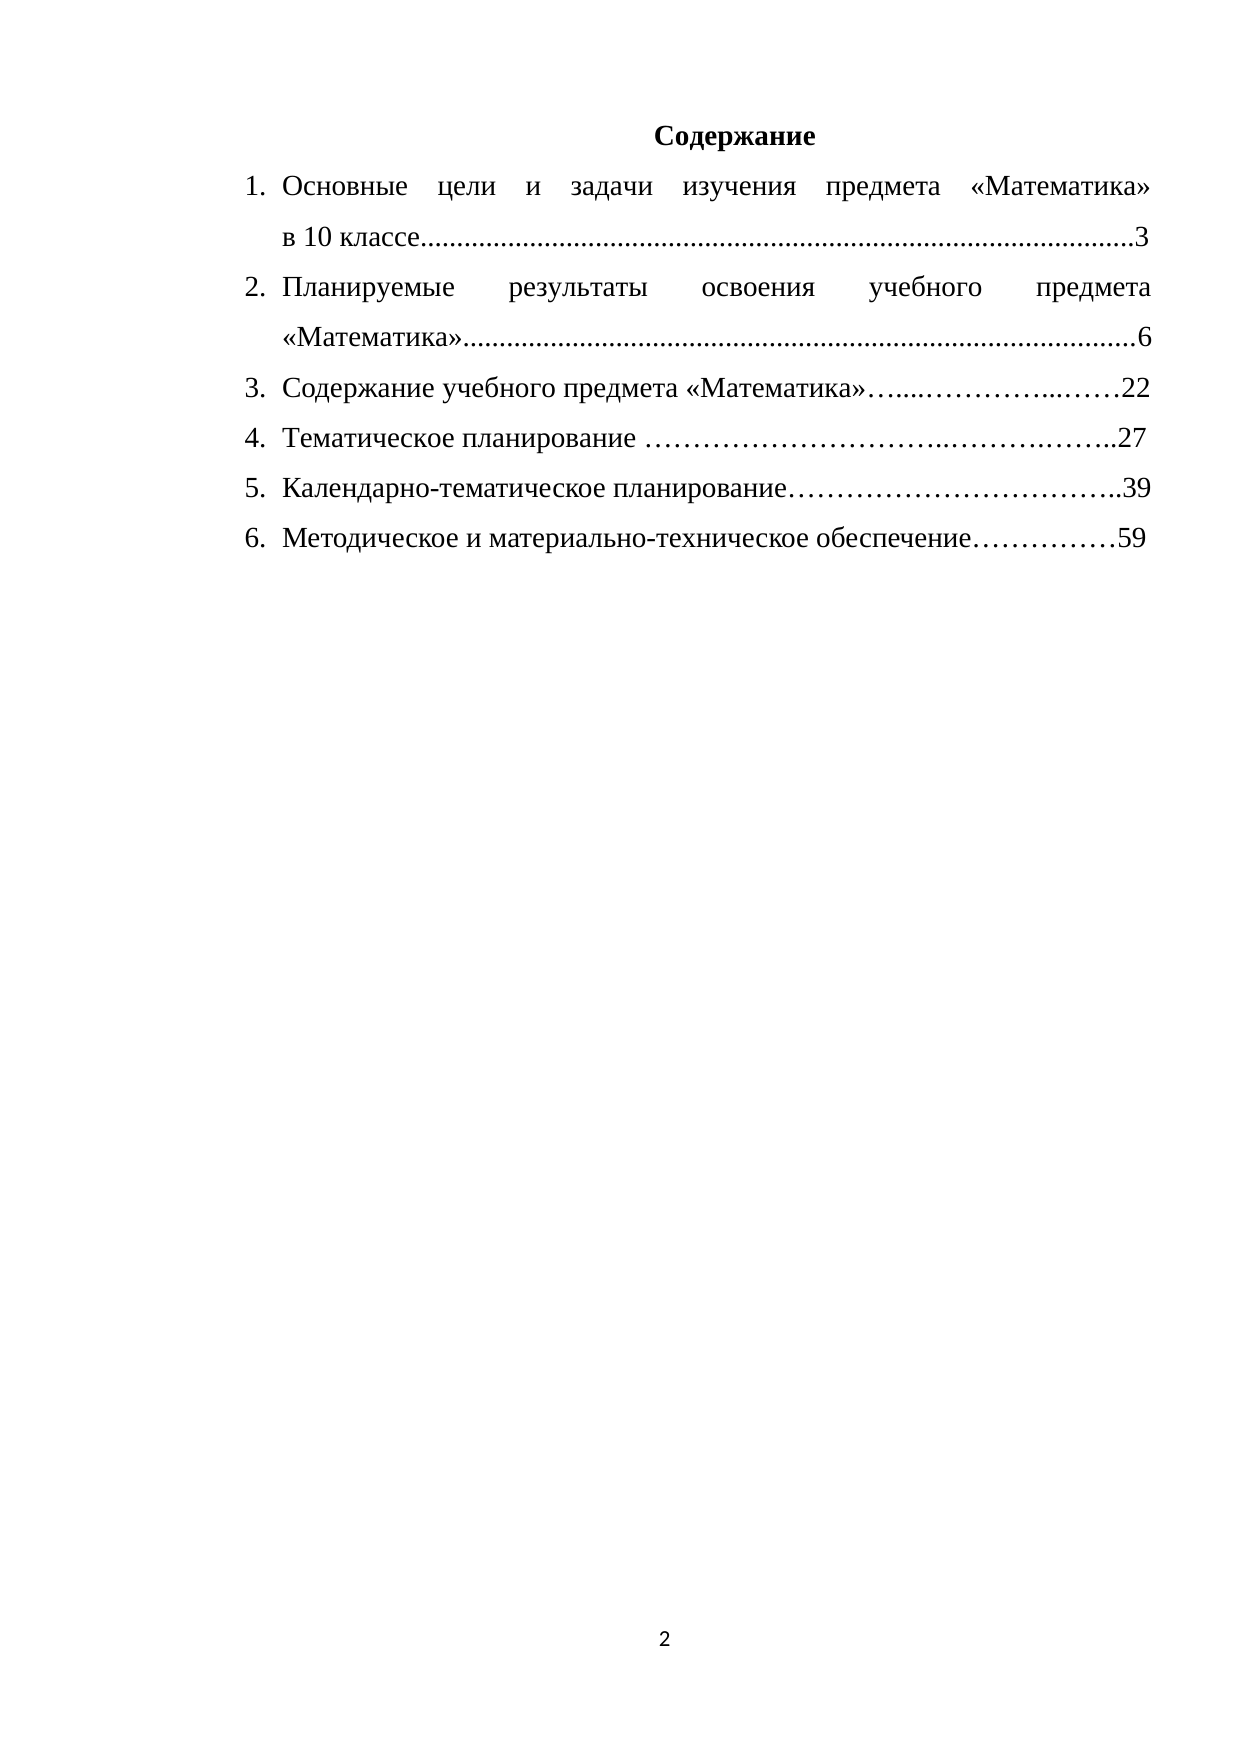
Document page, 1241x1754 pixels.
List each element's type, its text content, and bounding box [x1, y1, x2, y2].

list Содержание учебного предмета «Математика»…....…………...……22 [244, 370, 1152, 403]
list Методическое и материально-техническое обеспечение……………59 [244, 521, 1152, 554]
list Планируемые результаты освоения учебного предмета «Математика» 6 [244, 269, 1152, 353]
list Основные цели и задачи изучения предмета «Математика» в 10 классе..................................................................................................3 [244, 168, 1152, 252]
text Содержание [258, 118, 1152, 152]
list Календарно-тематическое планирование……………………………..39 [244, 470, 1152, 504]
list Тематическое планирование …………………………..……….……..27 [244, 420, 1152, 453]
